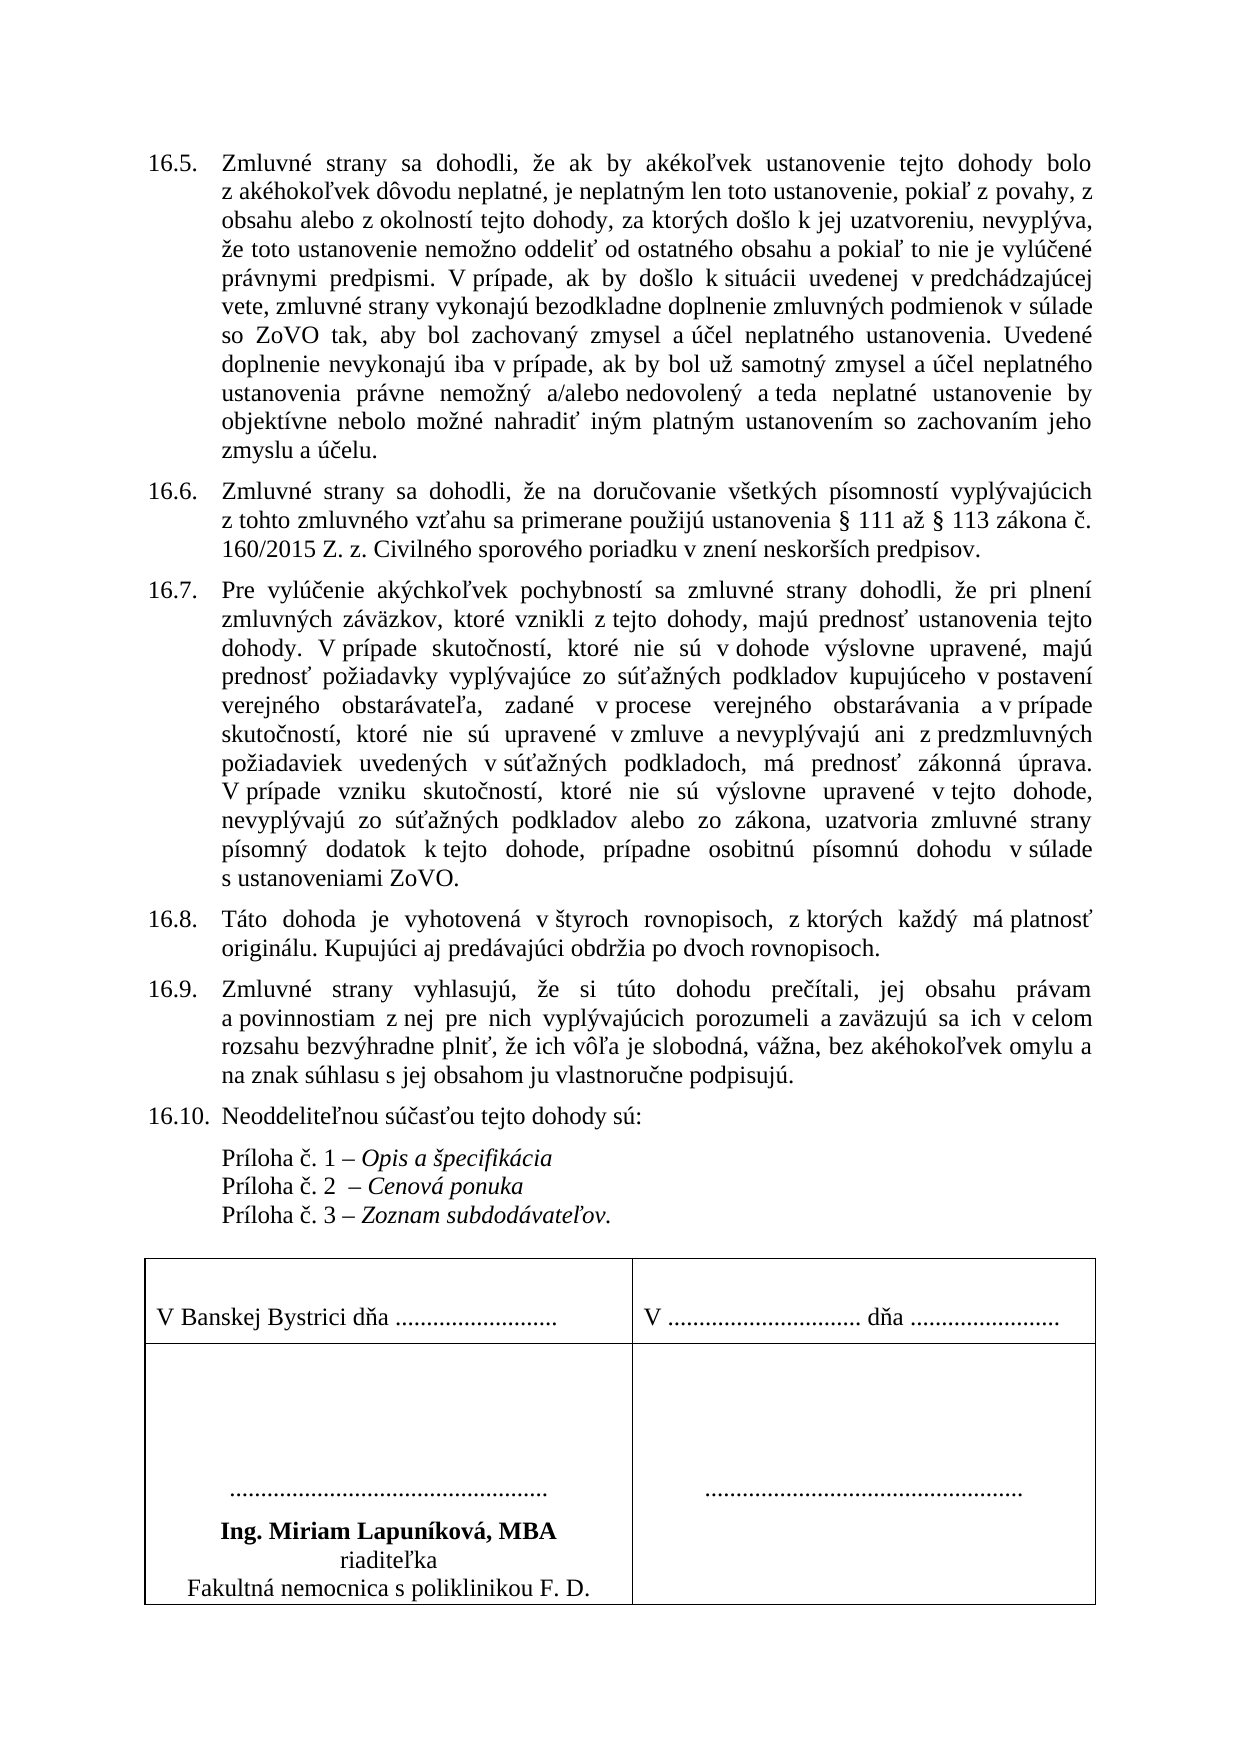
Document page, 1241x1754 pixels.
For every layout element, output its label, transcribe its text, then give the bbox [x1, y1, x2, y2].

list Táto dohoda je vyhotovená v štyroch rovnopisoch, z ktorých každý má platnosť originálu. Kupujúci aj predávajúci obdržia po dvoch rovnopisoch. [148, 904, 1093, 961]
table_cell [633, 1344, 1095, 1604]
list Zmluvné strany vyhlasujú, že si túto dohodu prečítali, jej obsahu právam a povinnostiam z nej pre nich vyplývajúcich porozumeli a zaväzujú sa ich v celom rozsahu bezvýhradne plniť, že ich vôľa je slobodná, vážna, bez akéhokoľvek omylu a na znak súhlasu s jej obsahom ju vlastnoručne podpisujú. [148, 974, 1093, 1089]
list Zmluvné strany sa dohodli, že ak by akékoľvek ustanovenie tejto dohody bolo z akéhokoľvek dôvodu neplatné, je neplatným len toto ustanovenie, pokiaľ z povahy, z obsahu alebo z okolností tejto dohody, za ktorých došlo k jej uzatvoreniu, nevyplýva, že toto ustanovenie nemožno oddeliť od ostatného obsahu a pokiaľ to nie je vylúčené právnymi predpismi. V prípade, ak by došlo k situácii uvedenej v predchádzajúcej vete, zmluvné strany vykonajú bezodkladne doplnenie zmluvných podmienok v súlade so ZoVO tak, aby bol zachovaný zmysel a účel neplatného ustanovenia. Uvedené doplnenie nevykonajú iba v prípade, ak by bol už samotný zmysel a účel neplatného ustanovenia právne nemožný a/alebo nedovolený a teda neplatné ustanovenie by objektívne nebolo možné nahradiť iným platným ustanovením so zachovaním jeho zmyslu a účelu. [148, 148, 1093, 464]
table_header V ............................... dňa ........................ [633, 1259, 1095, 1342]
list Pre vylúčenie akýchkoľvek pochybností sa zmluvné strany dohodli, že pri plnení zmluvných záväzkov, ktoré vznikli z tejto dohody, majú prednosť ustanovenia tejto dohody. V prípade skutočností, ktoré nie sú v dohode výslovne upravené, majú prednosť požiadavky vyplývajúce zo súťažných podkladov kupujúceho v postavení verejného obstarávateľa, zadané v procese verejného obstarávania a v prípade skutočností, ktoré nie sú upravené v zmluve a nevyplývajú ani z predzmluvných požiadaviek uvedených v súťažných podkladoch, má prednosť zákonná úprava. V prípade vzniku skutočností, ktoré nie sú výslovne upravené v tejto dohode, nevyplývajú zo súťažných podkladov alebo zo zákona, uzatvoria zmluvné strany písomný dodatok k tejto dohode, prípadne osobitnú písomnú dohodu v súlade s ustanoveniami ZoVO. [148, 575, 1093, 891]
table_header V Banskej Bystrici dňa .......................... [146, 1259, 632, 1342]
list Zmluvné strany sa dohodli, že na doručovanie všetkých písomností vyplývajúcich z tohto zmluvného vzťahu sa primerane použijú ustanovenia § 111 až § 113 zákona č. 160/2015 Z. z. Civilného sporového poriadku v znení neskorších predpisov. [148, 476, 1093, 563]
list Príloha č. 3 – Zoznam subdodávateľov. [198, 1200, 1093, 1229]
list Príloha č. 1 – Opis a špecifikácia [198, 1143, 1093, 1171]
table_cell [146, 1344, 632, 1604]
list Príloha č. 2 – Cenová ponuka [198, 1171, 1093, 1200]
list Neoddeliteľnou súčasťou tejto dohody sú: [148, 1101, 1093, 1130]
